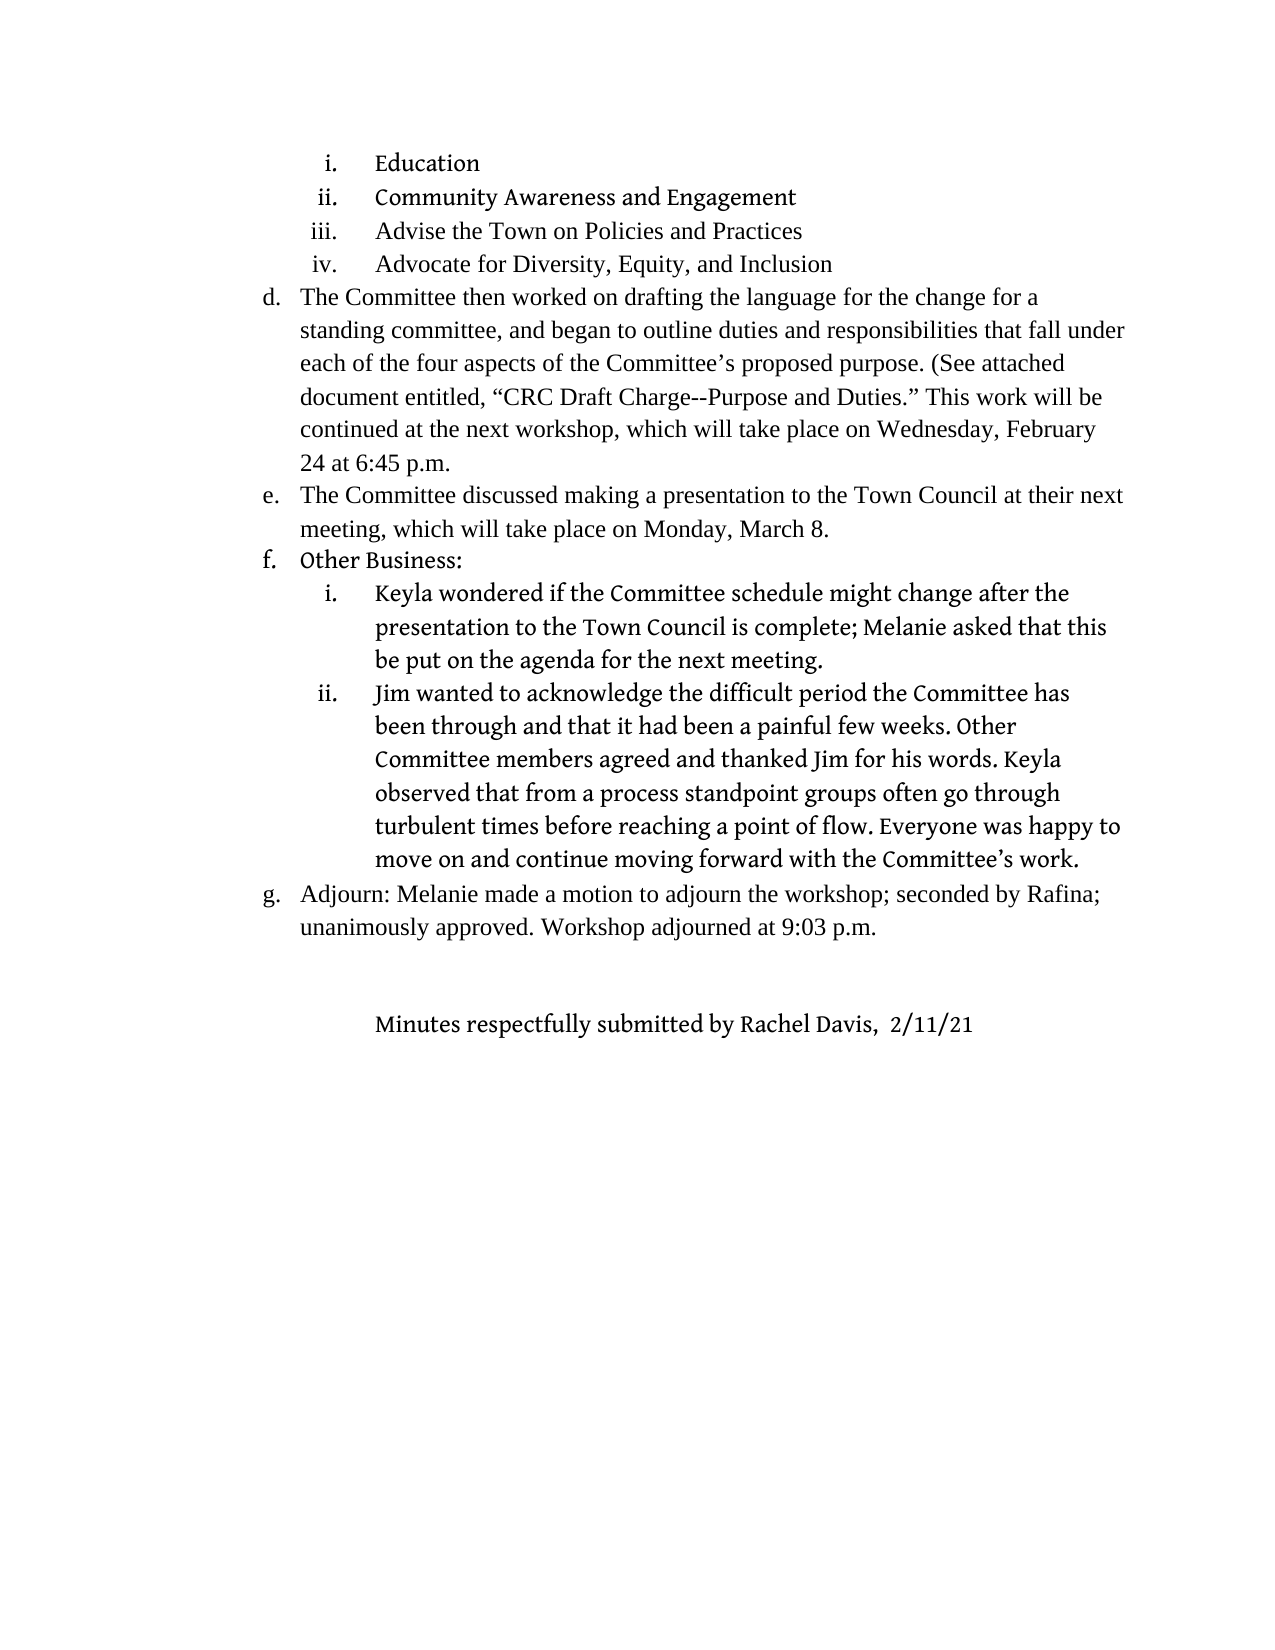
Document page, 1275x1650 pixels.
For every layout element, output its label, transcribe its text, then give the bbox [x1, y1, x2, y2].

list The Committee discussed making a presentation to the Town Council at their next meeting, which will take place on Monday, March 8. [262, 481, 1125, 542]
list Jim wanted to acknowledge the difficult period the Committee has been through and that it had been a painful few weeks. Other Committee members agreed and thanked Jim for his words. Keyla observed that from a process standpoint groups often go through turbulent times before reaching a point of flow. Everyone was happy to move on and continue moving forward with the Committee’s work. [337, 679, 1125, 875]
list Adjourn: Melanie made a motion to adjourn the workshop; seconded by Rafina; unanimously approved. Workshop adjourned at 9:03 p.m. [262, 879, 1125, 941]
text Minutes respectfully submitted by Rachel Davis, 2/11/21 [375, 1011, 1125, 1040]
list Education [337, 150, 1125, 179]
list Advise the Town on Policies and Practices [337, 216, 1125, 245]
list Other Business: [262, 547, 1125, 576]
list Advocate for Diversity, Equity, and Inclusion [337, 249, 1125, 278]
list Community Awareness and Engagement [337, 183, 1125, 212]
list Keyla wondered if the Committee schedule might change after the presentation to the Town Council is complete; Melanie asked that this be put on the agenda for the next meeting. [337, 580, 1125, 675]
list The Committee then worked on drafting the language for the change for a standing committee, and began to outline duties and responsibilities that fall under each of the four aspects of the Committee’s proposed purpose. (See attached document entitled, “CRC Draft Charge--Purpose and Duties.” This work will be continued at the next workshop, which will take place on Wednesday, February 24 at 6:45 p.m. [262, 282, 1125, 476]
